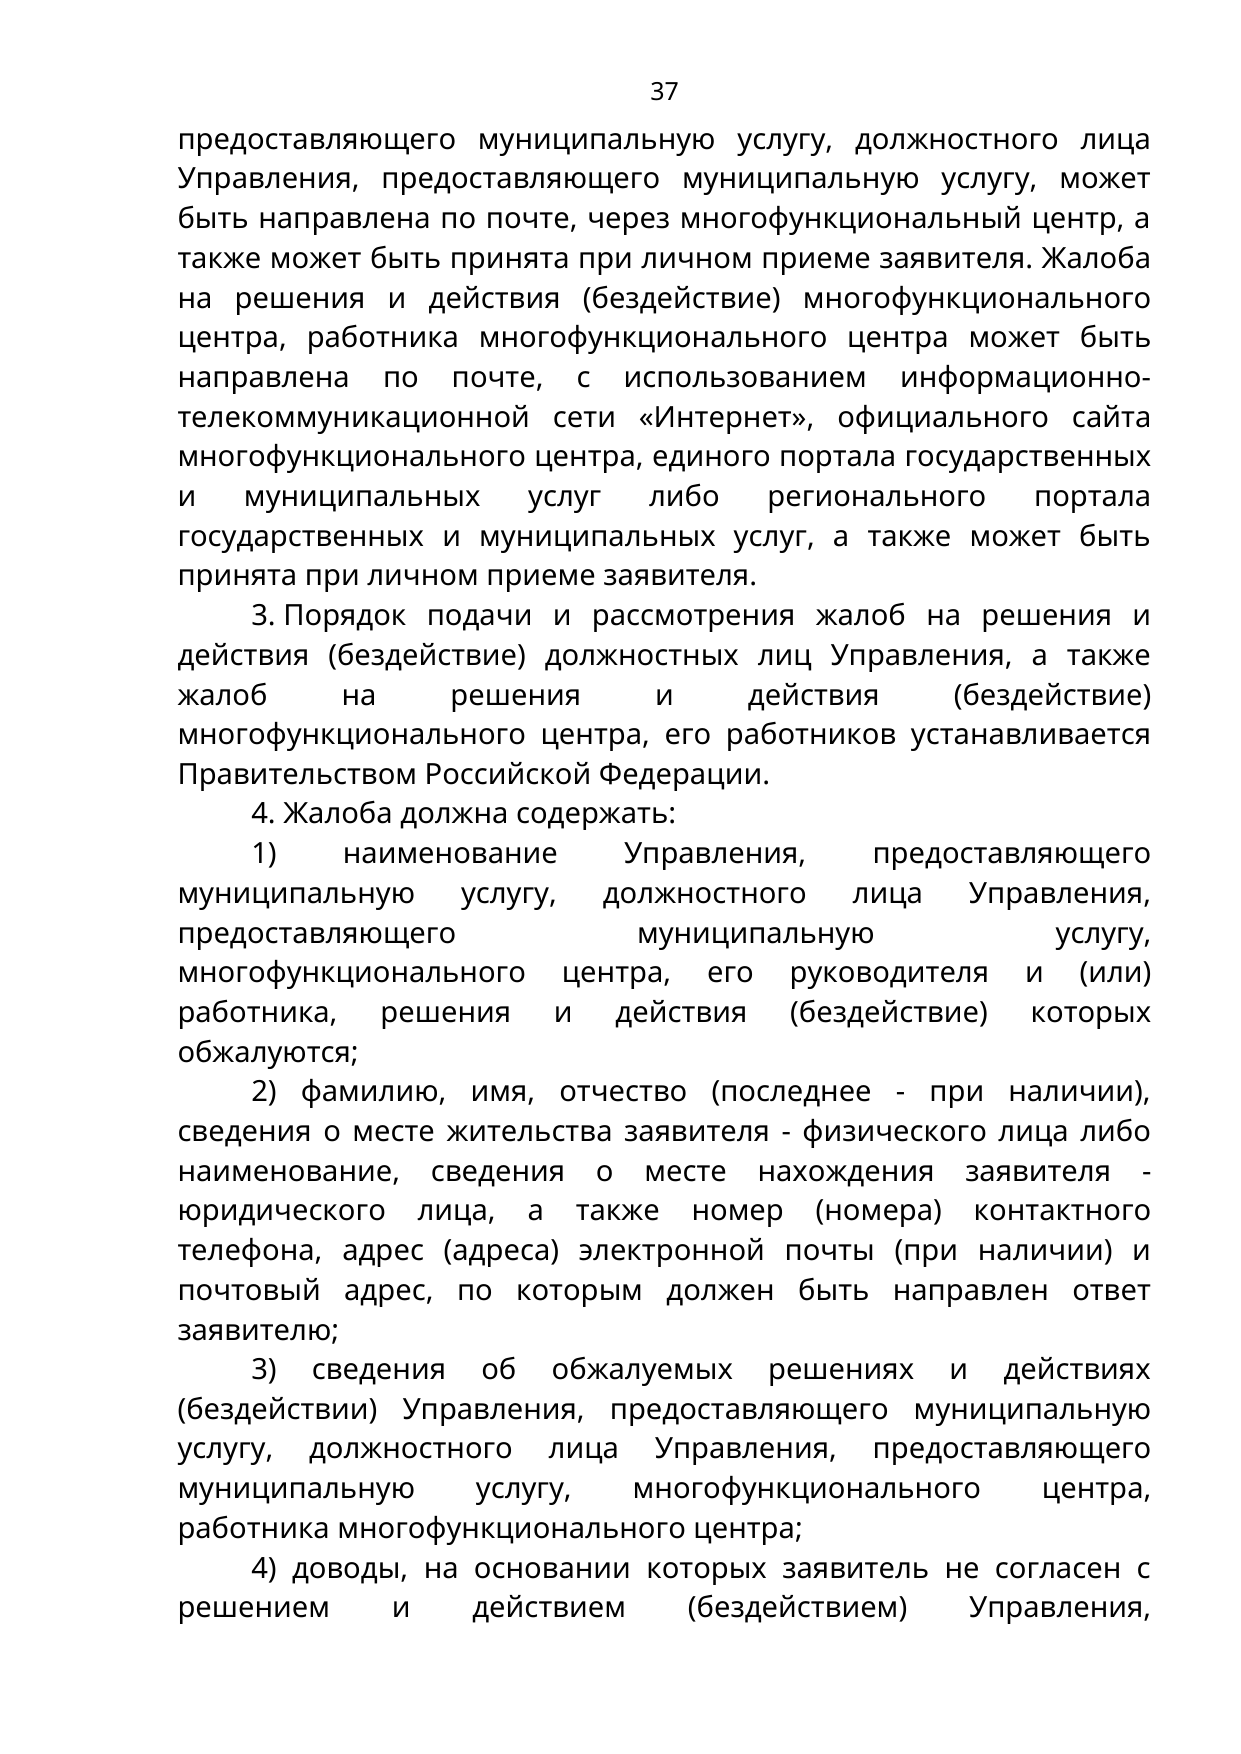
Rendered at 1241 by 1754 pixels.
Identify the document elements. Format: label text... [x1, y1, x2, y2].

text 1) наименование Управления, предоставляющего муниципальную услугу, должностного лица Управления, предоставляющего муниципальную услугу, многофункционального центра, его руководителя и (или) работника, решения и действия (бездействие) которых обжалуются; [177, 832, 1152, 1071]
text 3) сведения об обжалуемых решениях и действиях (бездействии) Управления, предоставляющего муниципальную услугу, должностного лица Управления, предоставляющего муниципальную услугу, многофункционального центра, работника многофункционального центра; [177, 1348, 1152, 1547]
text 3. Порядок подачи и рассмотрения жалоб на решения и действия (бездействие) должностных лиц Управления, а также жалоб на решения и действия (бездействие) многофункционального центра, его работников устанавливается Правительством Российской Федерации. [177, 594, 1152, 793]
text 4. Жалоба должна содержать: [177, 793, 1152, 832]
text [177, 118, 1152, 594]
text 2) фамилию, имя, отчество (последнее - при наличии), сведения о месте жительства заявителя - физического лица либо наименование, сведения о месте нахождения заявителя - юридического лица, а также номер (номера) контактного телефона, адрес (адреса) электронной почты (при наличии) и почтовый адрес, по которым должен быть направлен ответ заявителю; [177, 1071, 1152, 1348]
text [177, 1547, 1152, 1626]
